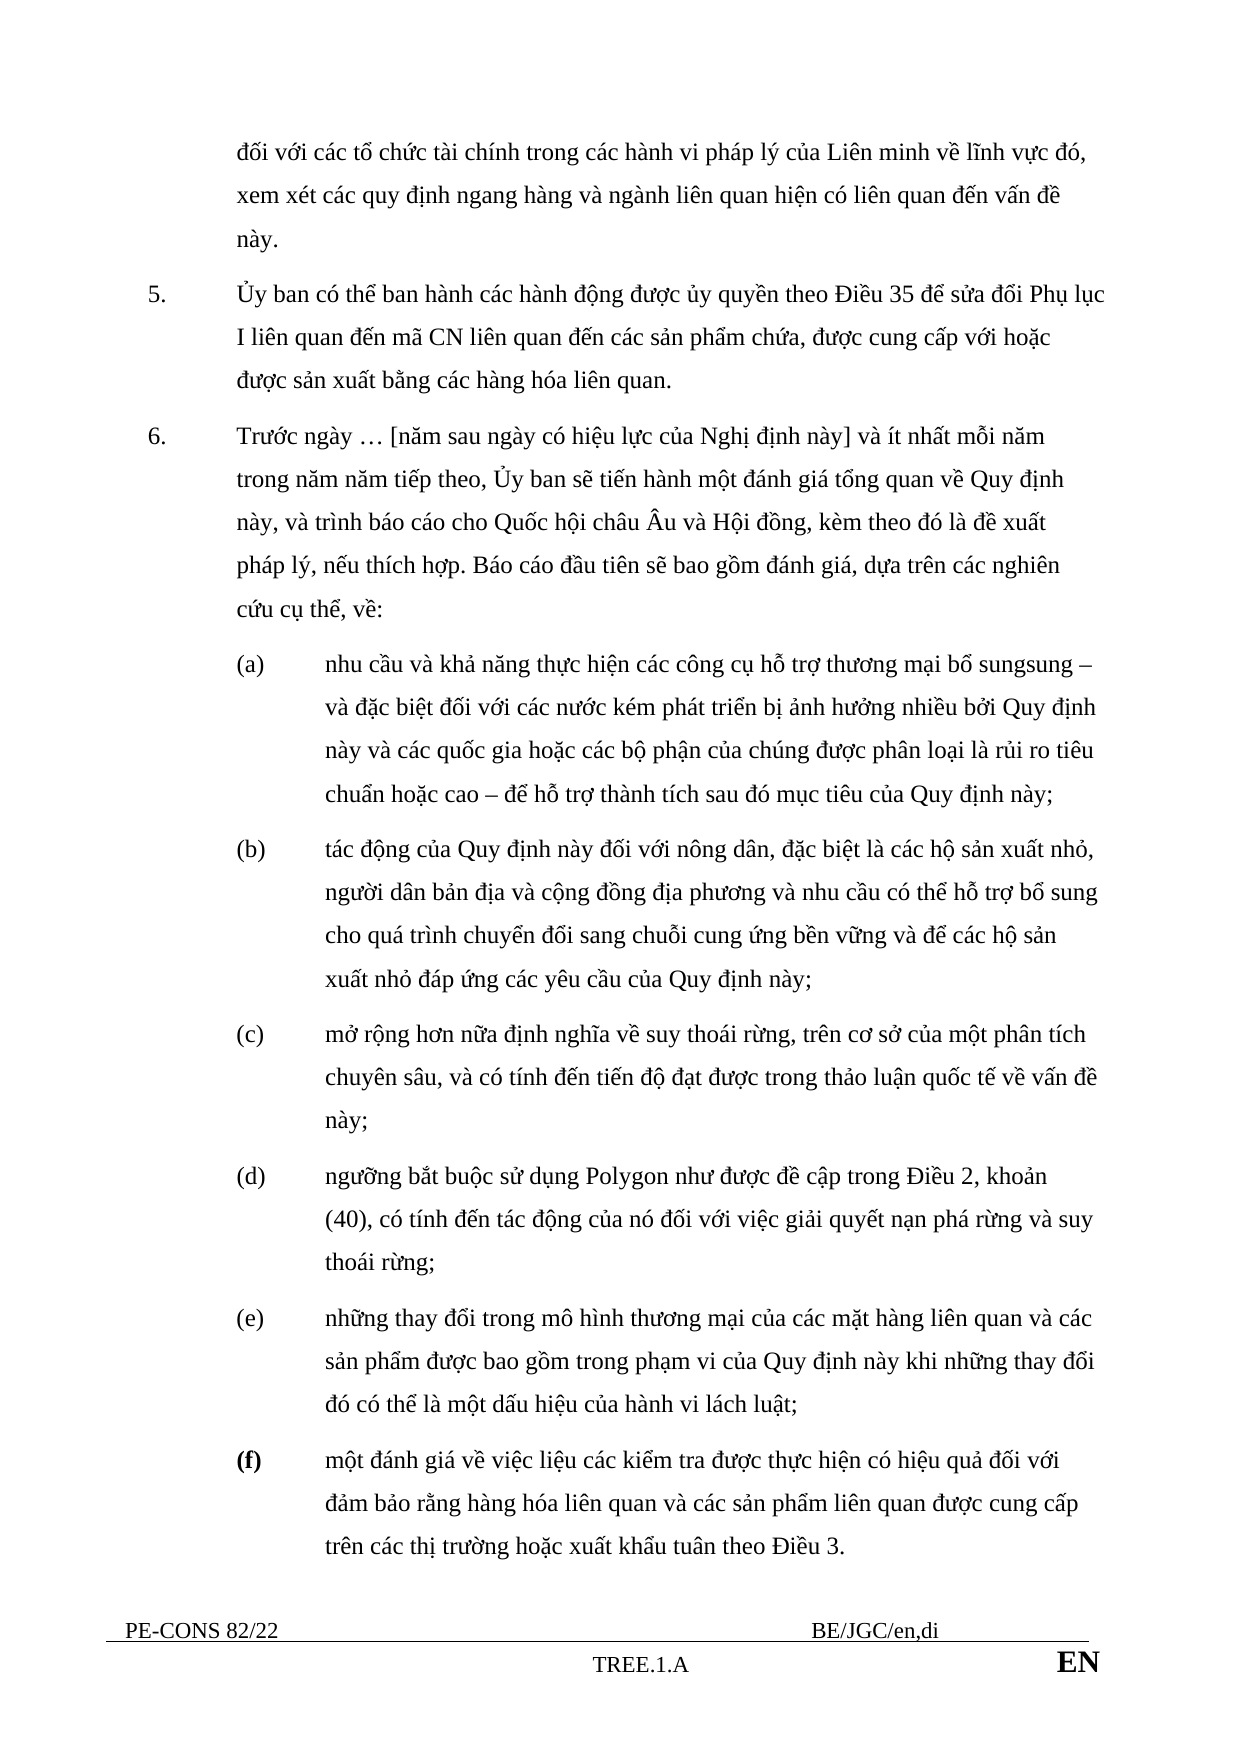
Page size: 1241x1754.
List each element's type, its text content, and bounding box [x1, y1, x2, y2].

list nhu cầu và khả năng thực hiện các công cụ hỗ trợ thương mại bổ sungsung – và đặc biệt đối với các nước kém phát triển bị ảnh hưởng nhiều bởi Quy định này và các quốc gia hoặc các bộ phận của chúng được phân loại là rủi ro tiêu chuẩn hoặc cao – để hỗ trợ thành tích sau đó mục tiêu của Quy định này; [236, 649, 1099, 807]
list một đánh giá về việc liệu các kiểm tra được thực hiện có hiệu quả đối với đảm bảo rằng hàng hóa liên quan và các sản phẩm liên quan được cung cấp trên các thị trường hoặc xuất khẩu tuân theo Điều 3. [236, 1445, 1099, 1560]
list Trước ngày … [năm sau ngày có hiệu lực của Nghị định này] và ít nhất mỗi năm trong năm năm tiếp theo, Ủy ban sẽ tiến hành một đánh giá tổng quan về Quy định này, và trình báo cáo cho Quốc hội châu Âu và Hội đồng, kèm theo đó là đề xuất pháp lý, nếu thích hợp. Báo cáo đầu tiên sẽ bao gồm đánh giá, dựa trên các nghiên cứu cụ thể, về: [148, 421, 1099, 622]
list ngưỡng bắt buộc sử dụng Polygon như được đề cập trong Điều 2, khoản (40), có tính đến tác động của nó đối với việc giải quyết nạn phá rừng và suy thoái rừng; [236, 1161, 1099, 1276]
subtitle mở rộng hơn nữa định nghĩa về suy thoái rừng, trên cơ sở của một phân tích chuyên sâu, và có tính đến tiến độ đạt được trong thảo luận quốc tế về vấn đề này; [236, 1019, 1107, 1134]
list tác động của Quy định này đối với nông dân, đặc biệt là các hộ sản xuất nhỏ, người dân bản địa và cộng đồng địa phương và nhu cầu có thể hỗ trợ bổ sung cho quá trình chuyển đổi sang chuỗi cung ứng bền vững và để các hộ sản xuất nhỏ đáp ứng các yêu cầu của Quy định này; [236, 834, 1099, 992]
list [148, 137, 1099, 252]
subtitle Ủy ban có thể ban hành các hành động được ủy quyền theo Điều 35 để sửa đổi Phụ lục I liên quan đến mã CN liên quan đến các sản phẩm chứa, được cung cấp với hoặc được sản xuất bằng các hàng hóa liên quan. [148, 279, 1107, 394]
subtitle những thay đổi trong mô hình thương mại của các mặt hàng liên quan và các sản phẩm được bao gồm trong phạm vi của Quy định này khi những thay đổi đó có thể là một dấu hiệu của hành vi lách luật; [236, 1303, 1107, 1418]
